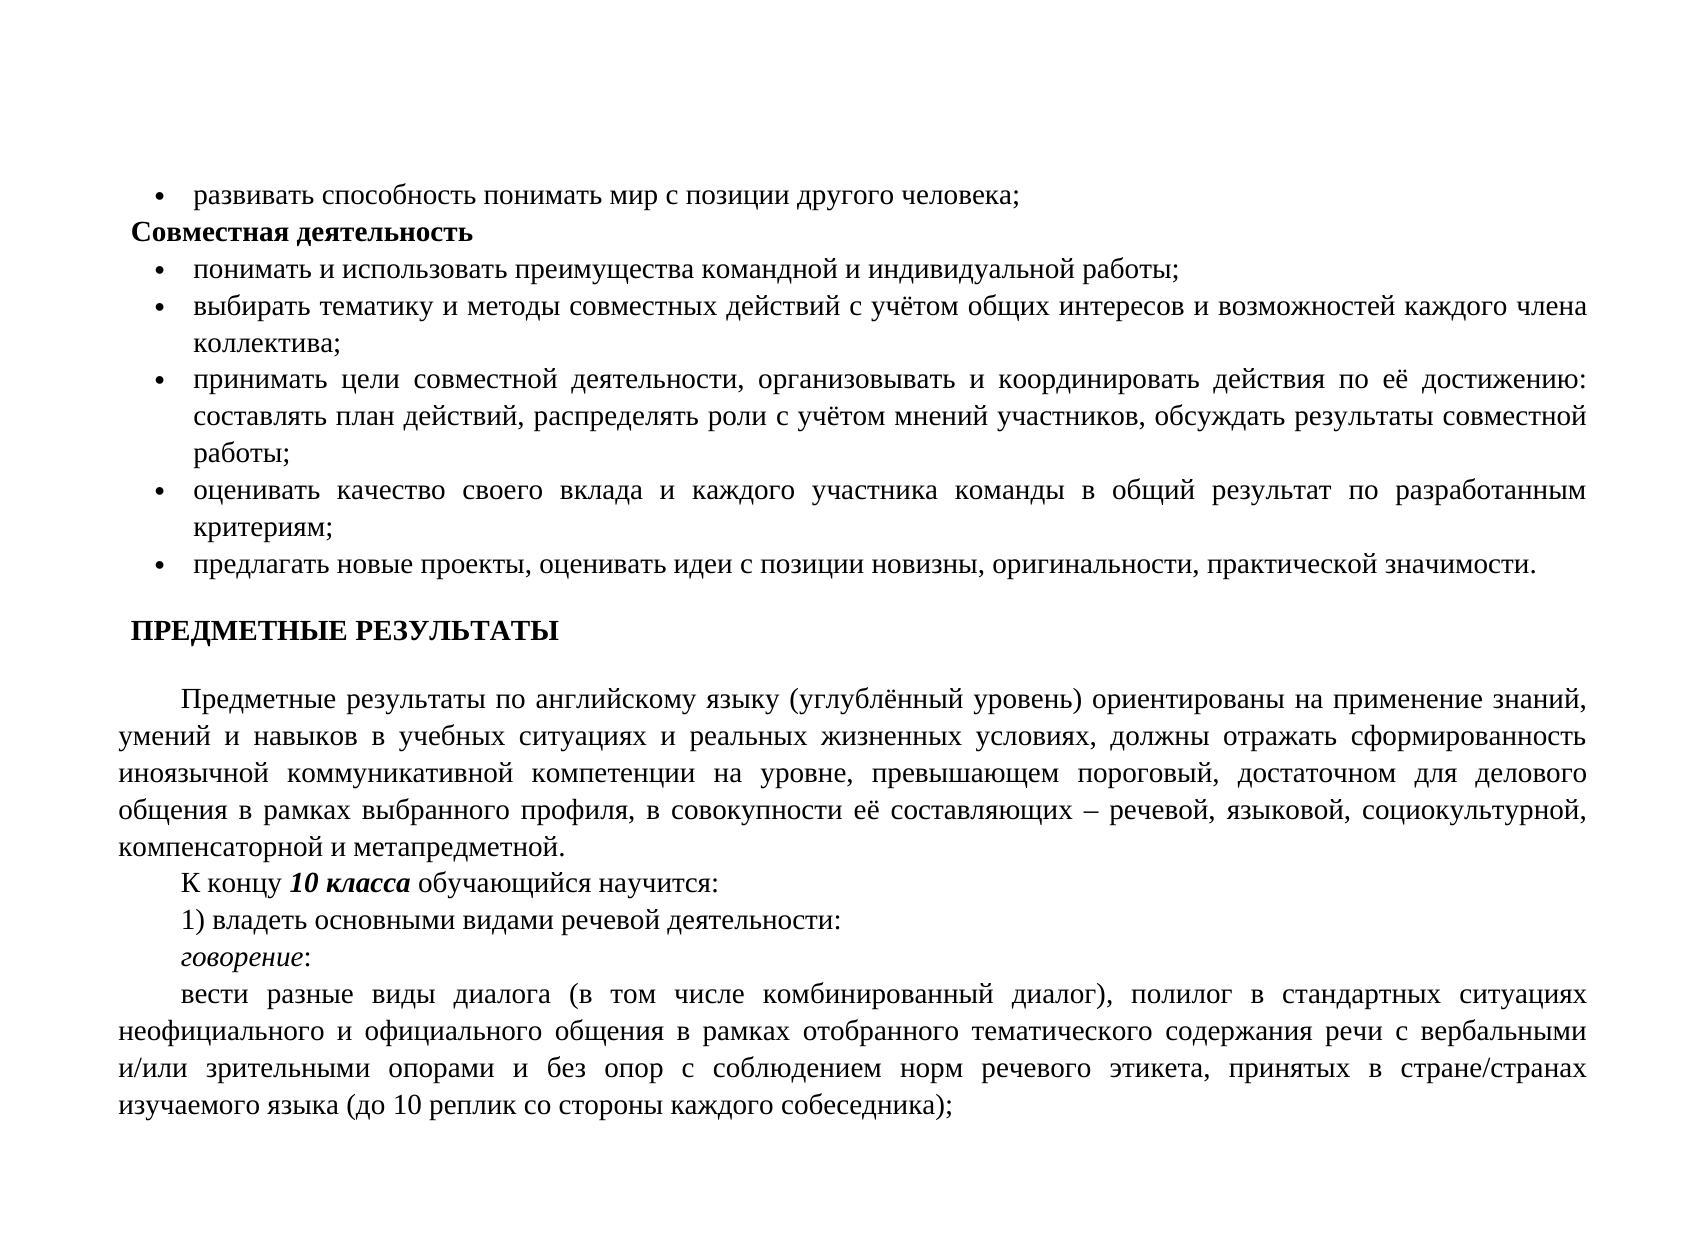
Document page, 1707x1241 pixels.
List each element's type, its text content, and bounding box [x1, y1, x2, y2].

text К концу 10 класса обучающийся научится: [118, 866, 1588, 899]
list принимать цели совместной деятельности, организовывать и координировать действия по её достижению: составлять план действий, распределять роли с учётом мнений участников, обсуждать результаты совместной работы; [156, 362, 1588, 469]
list выбирать тематику и методы совместных действий с учётом общих интересов и возможностей каждого члена коллектива; [156, 288, 1588, 358]
list развивать способность понимать мир с позиции другого человека; [156, 177, 1588, 211]
text Предметные результаты по английскому языку (углублённый уровень) ориентированы на применение знаний, умений и навыков в учебных ситуациях и реальных жизненных условиях, должны отражать сформированность иноязычной коммуникативной компетенции на уровне, превышающем пороговый, достаточном для делового общения в рамках выбранного профиля, в совокупности её составляющих – речевой, языковой, социокультурной, компенсаторной и метапредметной. [118, 681, 1588, 862]
text говорение: [118, 939, 1588, 973]
text ПРЕДМЕТНЫЕ РЕЗУЛЬТАТЫ [131, 613, 1588, 647]
text Совместная деятельность [131, 214, 1588, 248]
list предлагать новые проекты, оценивать идеи с позиции новизны, оригинальности, практической значимости. [156, 546, 1588, 579]
list понимать и использовать преимущества командной и индивидуальной работы; [156, 251, 1588, 284]
list оценивать качество своего вклада и каждого участника команды в общий результат по разработанным критериям; [156, 472, 1588, 543]
text вести разные виды диалога (в том числе комбинированный диалог), полилог в стандартных ситуациях неофициального и официального общения в рамках отобранного тематического содержания речи с вербальными и/или зрительными опорами и без опор с соблюдением норм речевого этикета, принятых в стране/странах изучаемого языка (до 10 реплик со стороны каждого собеседника); [118, 976, 1588, 1120]
text 1) владеть основными видами речевой деятельности: [118, 902, 1588, 936]
